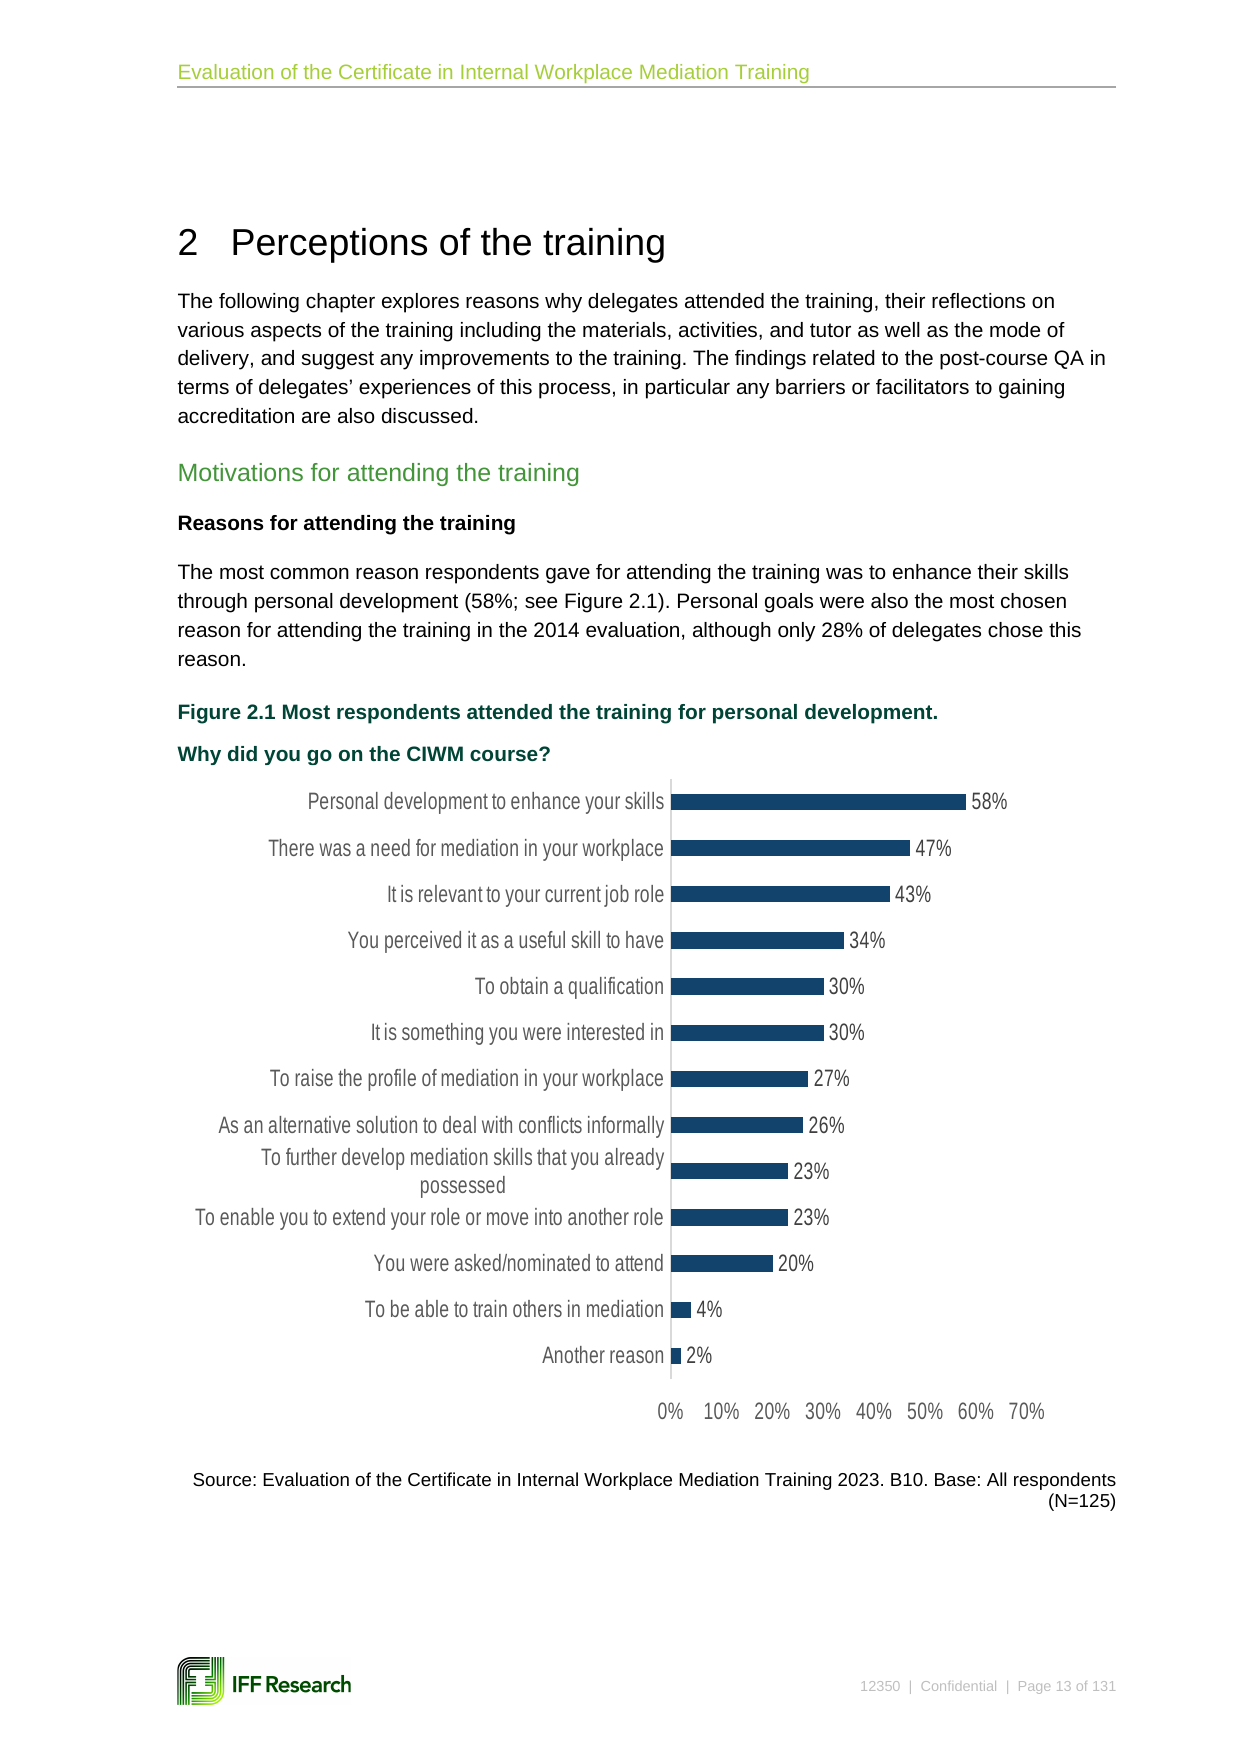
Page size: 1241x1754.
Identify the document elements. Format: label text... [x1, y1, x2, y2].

text Source: Evaluation of the Certificate in Internal Workplace Mediation Training 2023. B10. Base: All respondents (N=125) [177, 1469, 1116, 1512]
text Why did you go on the CIWM course? [177, 741, 1116, 765]
subtitle Perceptions of the training [177, 221, 1116, 264]
subtitle Reasons for attending the training [177, 511, 1116, 535]
text Most respondents attended the training for personal development. [177, 700, 1116, 724]
subtitle Motivations for attending the training [177, 457, 1116, 486]
picture [177, 1657, 351, 1705]
text The most common reason respondents gave for attending the training was to enhance their skills through personal development (58%; see Figure 2.1). Personal goals were also the most chosen reason for attending the training in the 2014 evaluation, although only 28% of delegates chose this reason. [177, 560, 1116, 670]
text The following chapter explores reasons why delegates attended the training, their reflections on various aspects of the training including the materials, activities, and tutor as well as the mode of delivery, and suggest any improvements to the training. The findings related to the post-course QA in terms of delegates’ experiences of this process, in particular any barriers or facilitators to gaining accreditation are also discussed. [177, 289, 1116, 428]
